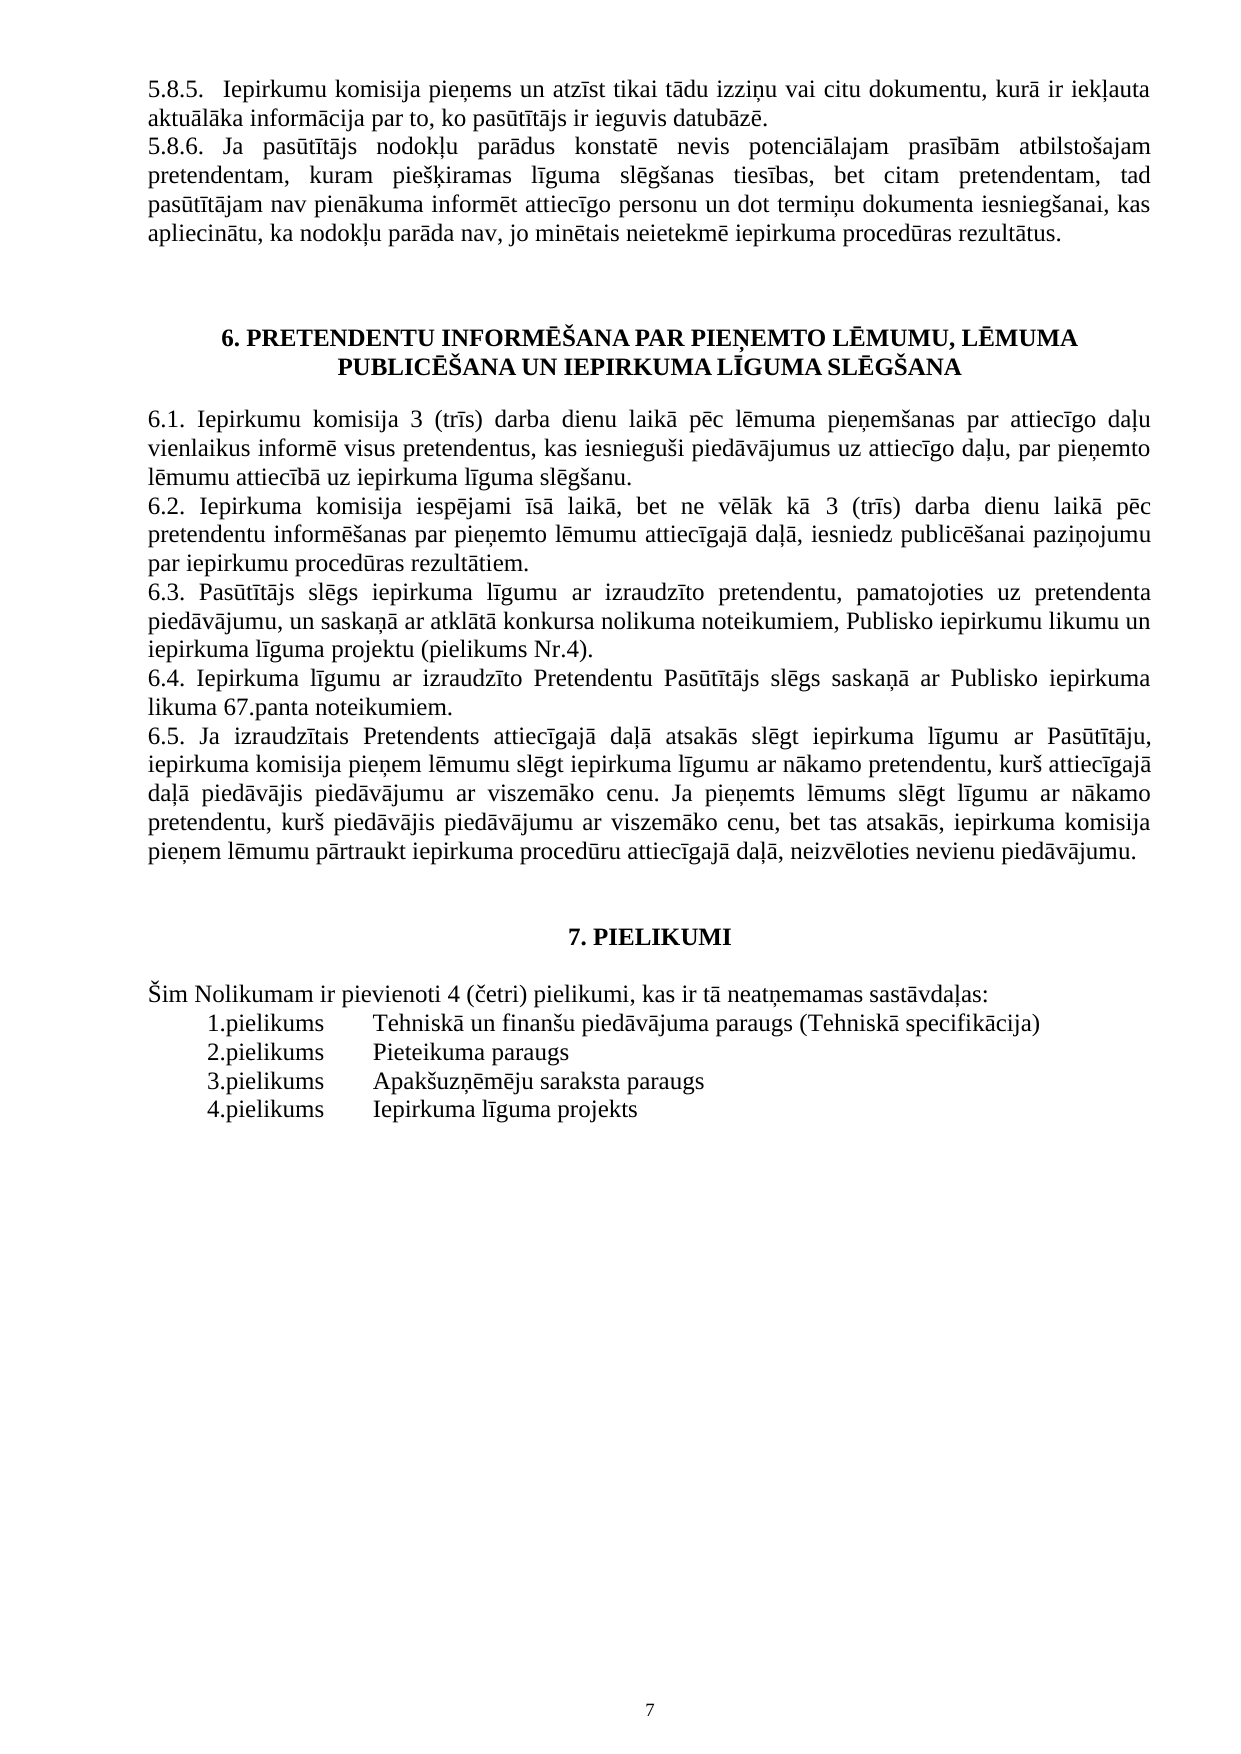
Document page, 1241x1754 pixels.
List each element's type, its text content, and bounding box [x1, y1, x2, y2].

text 1.pielikums Tehniskā un finanšu piedāvājuma paraugs (Tehniskā specifikācija) [207, 1008, 1152, 1037]
list Ja pasūtītājs nodokļu parādus konstatē nevis potenciālajam prasībām atbilstošajam pretendentam, kuram piešķiramas līguma slēgšanas tiesības, bet citam pretendentam, tad pasūtītājam nav pienākuma informēt attiecīgo personu un dot termiņu dokumenta iesniegšanai, kas apliecinātu, ka nodokļu parāda nav, jo minētais neietekmē iepirkuma procedūras rezultātus. [148, 131, 1152, 246]
subtitle 6.5. Ja izraudzītais Pretendents attiecīgajā daļā atsakās slēgt iepirkuma līgumu ar Pasūtītāju, iepirkuma komisija pieņem lēmumu slēgt iepirkuma līgumu ar nākamo pretendentu, kurš attiecīgajā daļā piedāvājis piedāvājumu ar viszemāko cenu. Ja pieņemts lēmums slēgt līgumu ar nākamo pretendentu, kurš piedāvājis piedāvājumu ar viszemāko cenu, bet tas atsakās, iepirkuma komisija pieņem lēmumu pārtraukt iepirkuma procedūru attiecīgajā daļā, neizvēloties nevienu piedāvājumu. [148, 721, 1152, 864]
text 3.pielikums Apakšuzņēmēju saraksta paraugs [207, 1066, 1152, 1094]
text 2.pielikums Pieteikuma paraugs [207, 1037, 1152, 1066]
list Iepirkumu komisija pieņems un atzīst tikai tādu izziņu vai citu dokumentu, kurā ir iekļauta aktuālāka informācija par to, ko pasūtītājs ir ieguvis datubāzē. [148, 74, 1152, 131]
subtitle 6. PRETENDENTU INFORMĒŠANA PAR PIEŅEMTO LĒMUMU, LĒMUMA PUBLICĒŠANA UN IEPIRKUMA LĪGUMA SLĒGŠANA [148, 323, 1152, 381]
text 6.1. Iepirkumu komisija 3 (trīs) darba dienu laikā pēc lēmuma pieņemšanas par attiecīgo daļu vienlaikus informē visus pretendentus, kas iesnieguši piedāvājumus uz attiecīgo daļu, par pieņemto lēmumu attiecībā uz iepirkuma līguma slēgšanu. [148, 404, 1152, 491]
text 7. PIELIKUMI [148, 922, 1152, 951]
subtitle 6.3. Pasūtītājs slēgs iepirkuma līgumu ar izraudzīto pretendentu, pamatojoties uz pretendenta piedāvājumu, un saskaņā ar atklātā konkursa nolikuma noteikumiem, Publisko iepirkumu likumu un iepirkuma līguma projektu (pielikums Nr.4). [148, 577, 1152, 663]
subtitle 6.4. Iepirkuma līgumu ar izraudzīto Pretendentu Pasūtītājs slēgs saskaņā ar Publisko iepirkuma likuma 67.panta noteikumiem. [148, 663, 1152, 721]
title 4.pielikums Iepirkuma līguma projekts [207, 1094, 1152, 1123]
text Šim Nolikumam ir pievienoti 4 (četri) pielikumi, kas ir tā neatņemamas sastāvdaļas: [148, 979, 1152, 1008]
text 6.2. Iepirkuma komisija iespējami īsā laikā, bet ne vēlāk kā 3 (trīs) darba dienu laikā pēc pretendentu informēšanas par pieņemto lēmumu attiecīgajā daļā, iesniedz publicēšanai paziņojumu par iepirkumu procedūras rezultātiem. [148, 491, 1152, 577]
